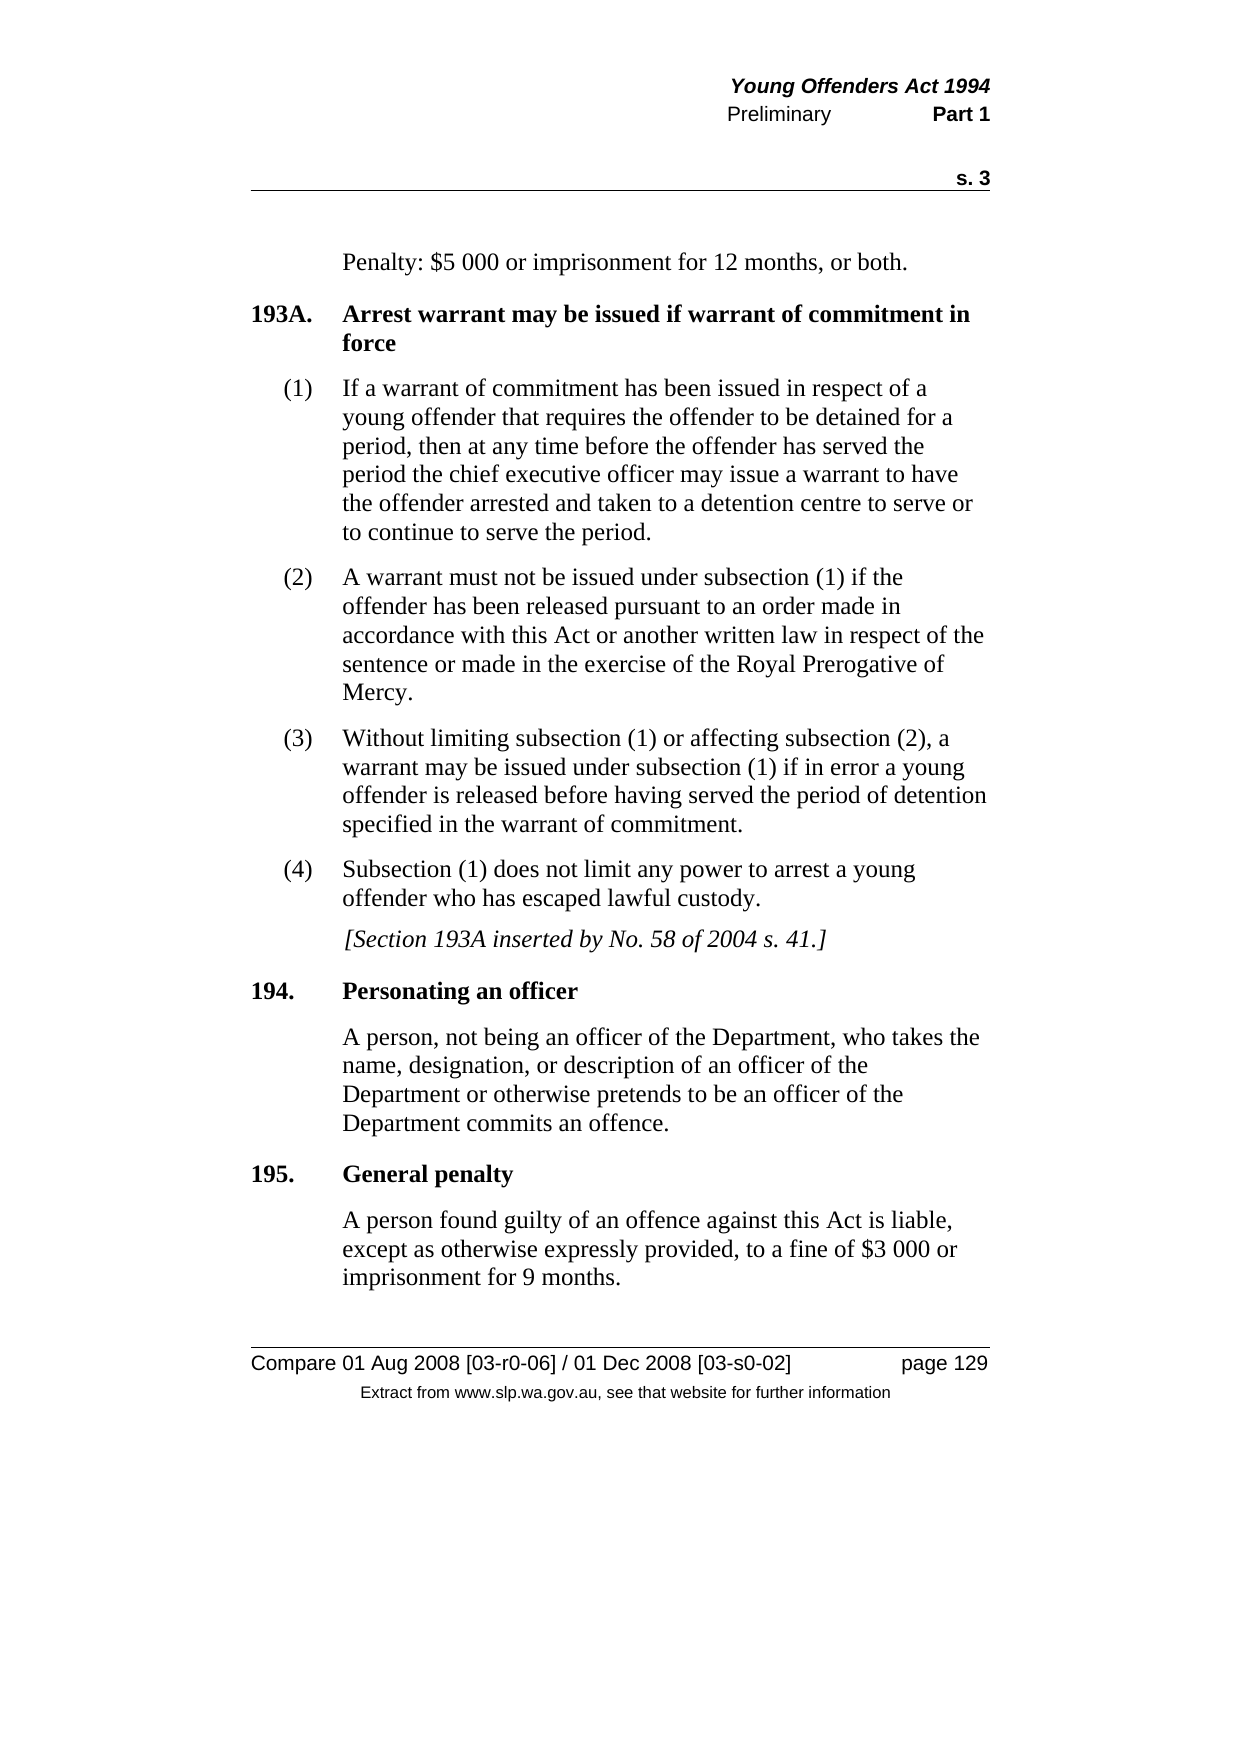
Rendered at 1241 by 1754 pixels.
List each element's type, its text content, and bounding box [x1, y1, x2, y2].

text Penalty: $5 000 or imprisonment for 12 months, or both. [251, 247, 990, 276]
subtitle 195. General penalty [251, 1159, 990, 1188]
text (4) Subsection (1) does not limit any power to arrest a young offender who has escaped lawful custody. [251, 854, 990, 912]
text A person found guilty of an offence against this Act is liable, except as otherwise expressly provided, to a fine of $3 000 or imprisonment for 9 months. [251, 1205, 990, 1291]
subtitle 193A. Arrest warrant may be issued if warrant of commitment in force [251, 299, 990, 357]
text (2) A warrant must not be issued under subsection (1) if the offender has been released pursuant to an order made in accordance with this Act or another written law in respect of the sentence or made in the exercise of the Royal Prerogative of Mercy. [251, 562, 990, 706]
text [Section 193A inserted by No. 58 of 2004 s. 41.] [251, 924, 990, 953]
subtitle 194. Personating an officer [251, 976, 990, 1005]
text A person, not being an officer of the Department, who takes the name, designation, or description of an officer of the Department or otherwise pretends to be an officer of the Department commits an offence. [251, 1022, 990, 1137]
text (1) If a warrant of commitment has been issued in respect of a young offender that requires the offender to be detained for a period, then at any time before the offender has served the period the chief executive officer may issue a warrant to have the offender arrested and taken to a detention centre to serve or to continue to serve the period. [251, 373, 990, 546]
text (3) Without limiting subsection (1) or affecting subsection (2), a warrant may be issued under subsection (1) if in error a young offender is released before having served the period of detention specified in the warrant of commitment. [251, 723, 990, 838]
